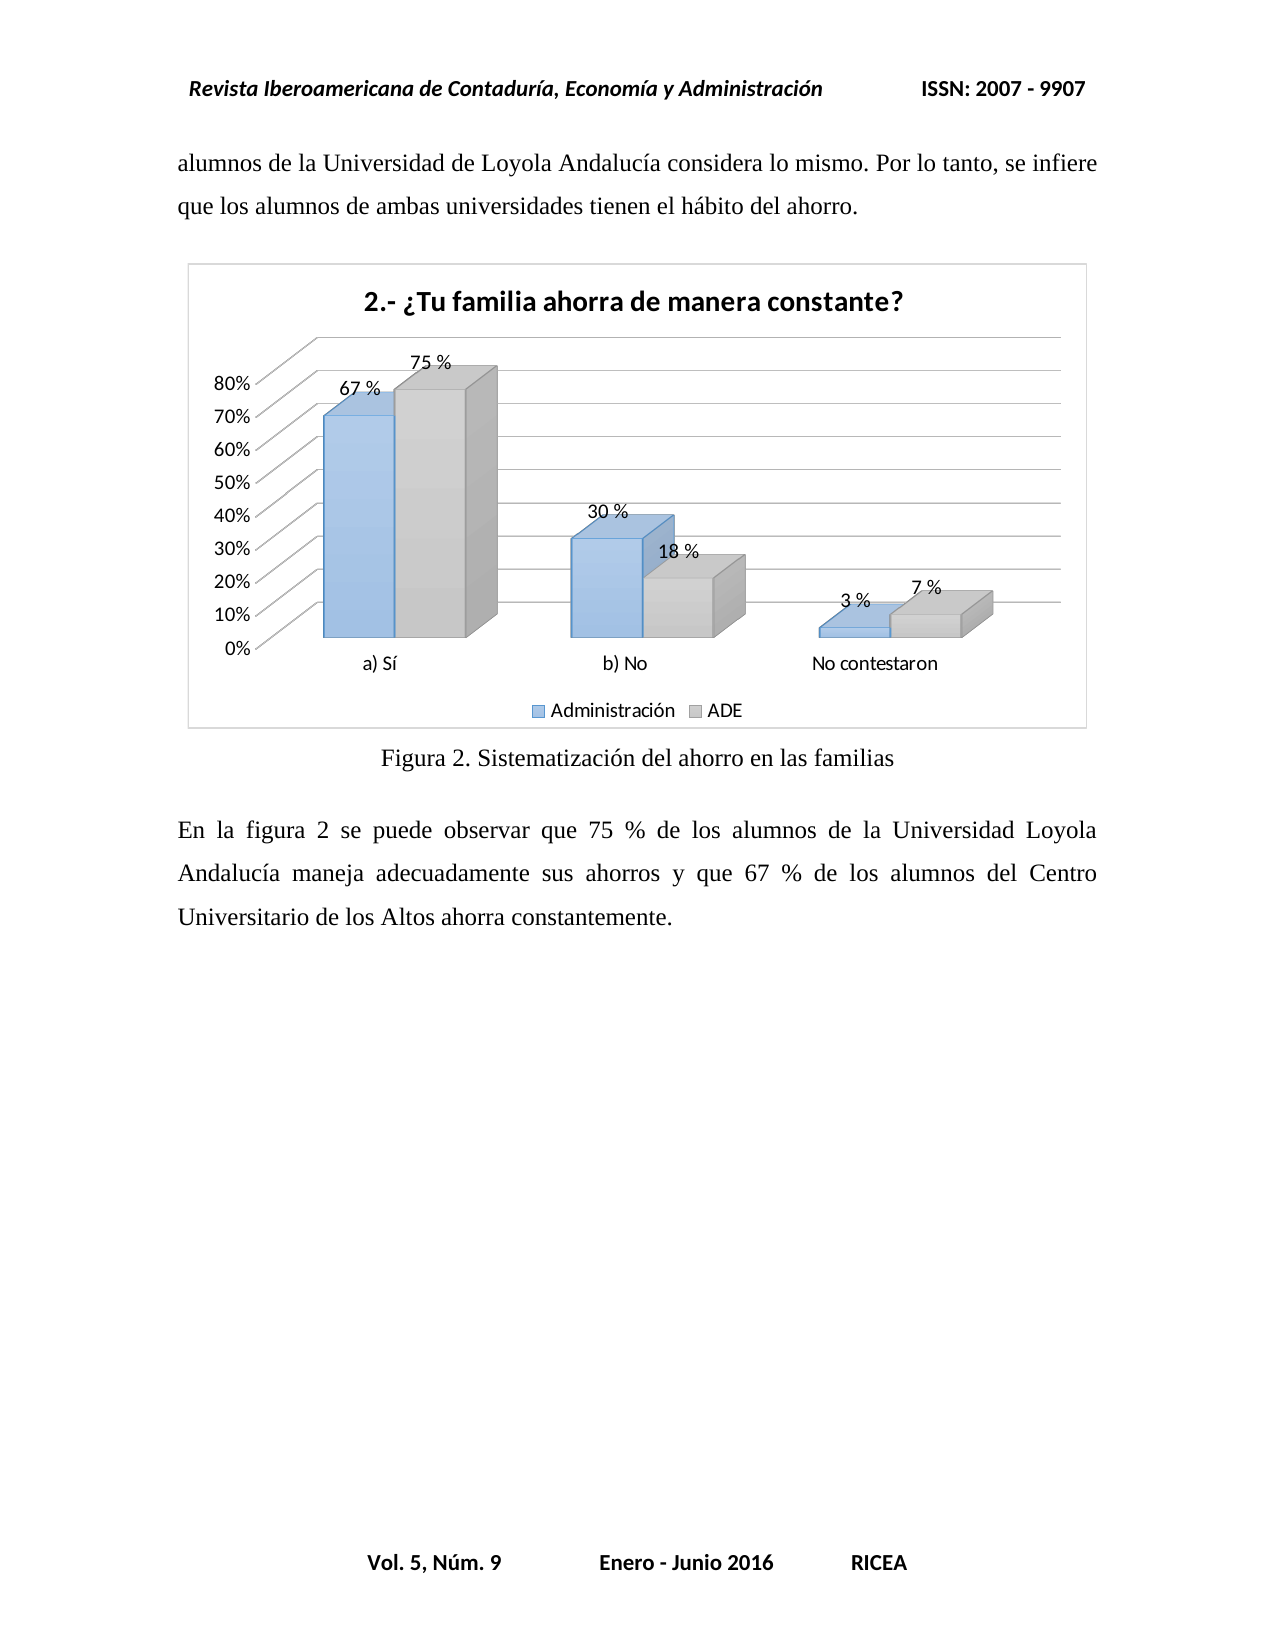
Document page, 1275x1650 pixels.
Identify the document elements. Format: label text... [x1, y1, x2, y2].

text En la figura 2 se puede observar que 75 % de los alumnos de la Universidad Loyola Andalucía maneja adecuadamente sus ahorros y que 67 % de los alumnos del Centro Universitario de los Altos ahorra constantemente. [177, 815, 1098, 930]
text Figura 2. Sistematización del ahorro en las familias [177, 263, 1098, 772]
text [177, 148, 1098, 219]
